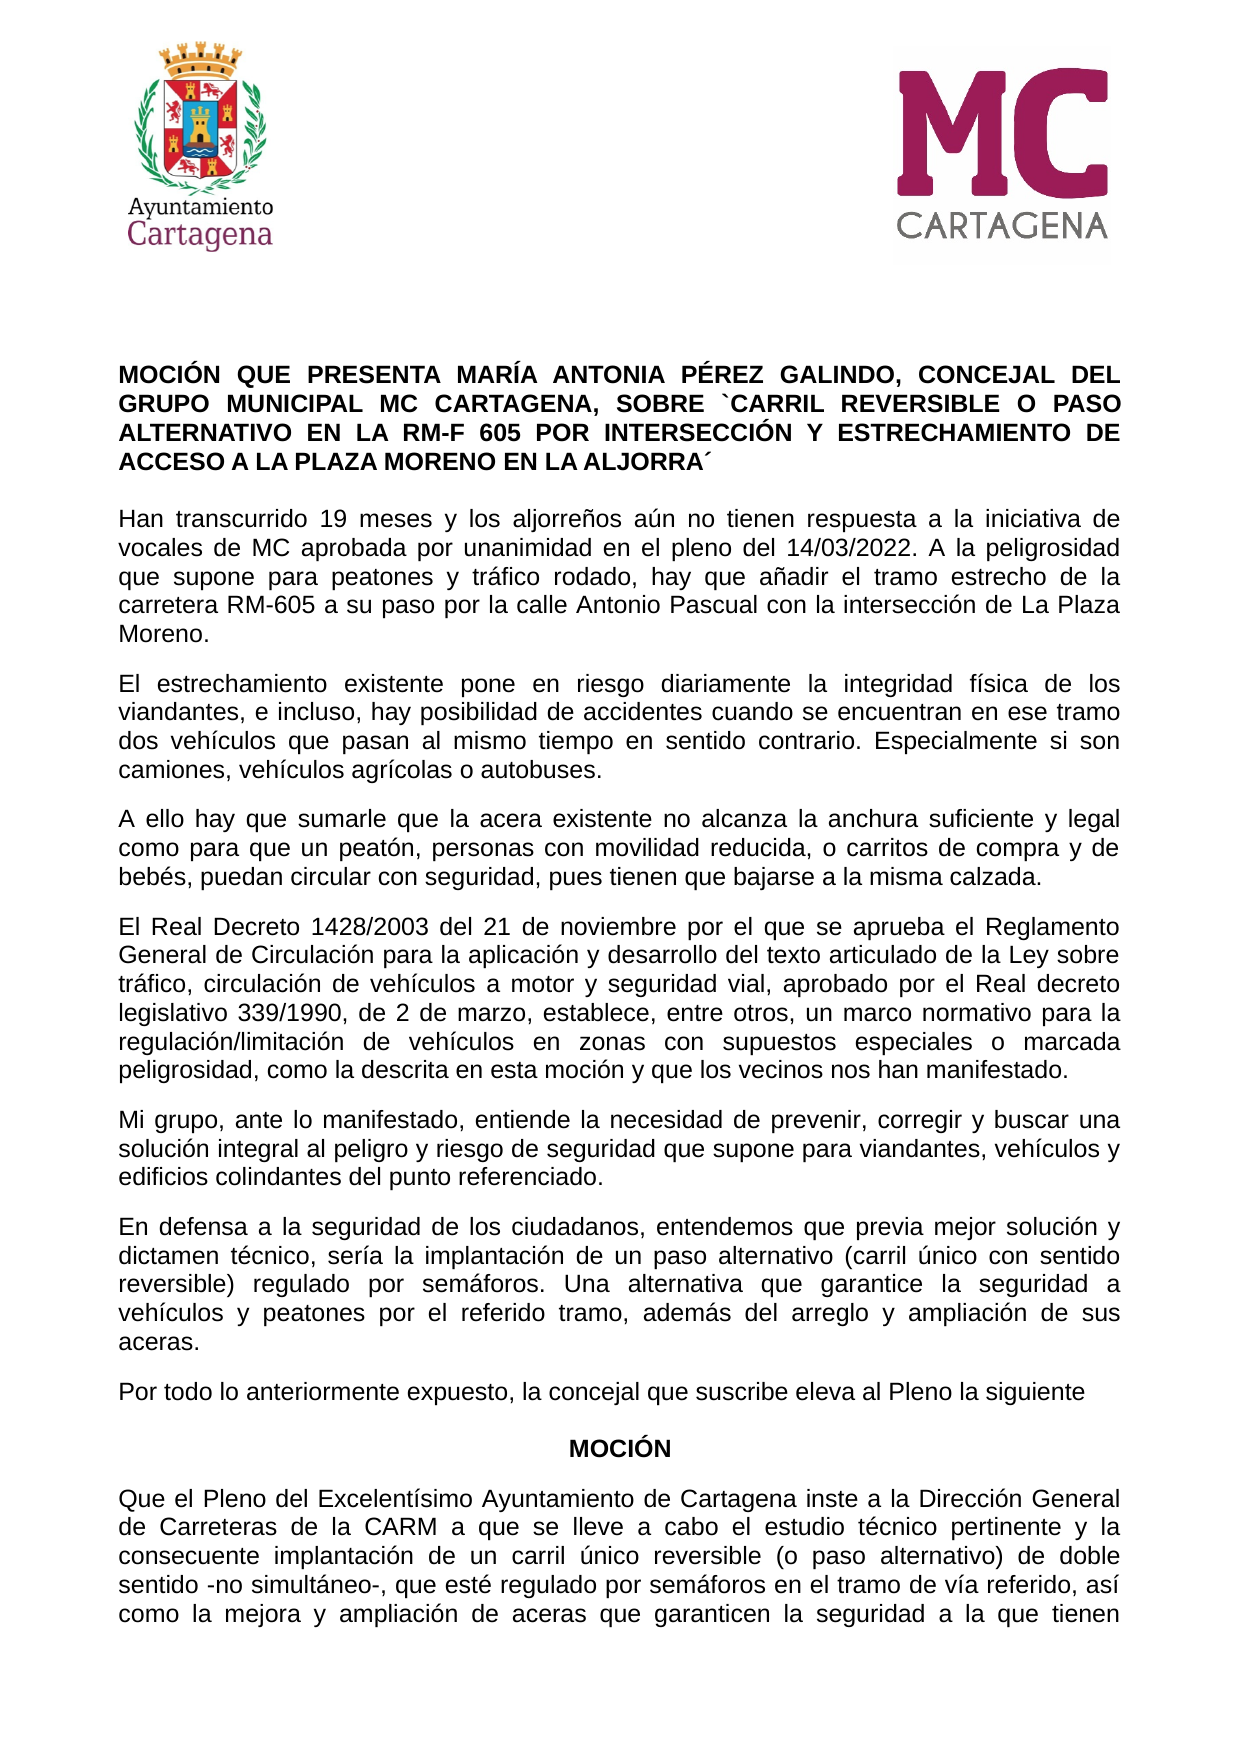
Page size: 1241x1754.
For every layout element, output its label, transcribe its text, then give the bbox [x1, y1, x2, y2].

text El Real Decreto 1428/2003 del 21 de noviembre por el que se aprueba el Reglamento General de Circulación para la aplicación y desarrollo del texto articulado de la Ley sobre tráfico, circulación de vehículos a motor y seguridad vial, aprobado por el Real decreto legislativo 339/1990, de 2 de marzo, establece, entre otros, un marco normativo para la regulación/limitación de vehículos en zonas con supuestos especiales o marcada peligrosidad, como la descrita en esta moción y que los vecinos nos han manifestado. [118, 912, 1122, 1084]
text A ello hay que sumarle que la acera existente no alcanza la anchura suficiente y legal como para que un peatón, personas con movilidad reducida, o carritos de compra y de bebés, puedan circular con seguridad, pues tienen que bajarse a la misma calzada. [118, 804, 1122, 891]
text Han transcurrido 19 meses y los aljorreños aún no tienen respuesta a la iniciativa de vocales de MC aprobada por unanimidad en el pleno del 14/03/2022. A la peligrosidad que supone para peatones y tráfico rodado, hay que añadir el tramo estrecho de la carretera RM-605 a su paso por la calle Antonio Pascual con la intersección de La Plaza Moreno. [118, 504, 1122, 648]
text Mi grupo, ante lo manifestado, entiende la necesidad de prevenir, corregir y buscar una solución integral al peligro y riesgo de seguridad que supone para viandantes, vehículos y edificios colindantes del punto referenciado. [118, 1105, 1122, 1191]
text El estrechamiento existente pone en riesgo diariamente la integridad física de los viandantes, e incluso, hay posibilidad de accidentes cuando se encuentran en ese tramo dos vehículos que pasan al mismo tiempo en sentido contrario. Especialmente si son camiones, vehículos agrícolas o autobuses. [118, 669, 1122, 784]
text MOCIÓN QUE PRESENTA MARÍA ANTONIA PÉREZ GALINDO, CONCEJAL DEL GRUPO MUNICIPAL MC CARTAGENA, SOBRE `CARRIL REVERSIBLE O PASO ALTERNATIVO EN LA RM-F 605 POR INTERSECCIÓN Y ESTRECHAMIENTO DE ACCESO A LA PLAZA MORENO EN LA ALJORRA´ [118, 360, 1122, 475]
picture [121, 35, 1112, 265]
text MOCIÓN [118, 1434, 1122, 1463]
text En defensa a la seguridad de los ciudadanos, entendemos que previa mejor solución y dictamen técnico, sería la implantación de un paso alternativo (carril único con sentido reversible) regulado por semáforos. Una alternativa que garantice la seguridad a vehículos y peatones por el referido tramo, además del arreglo y ampliación de sus aceras. [118, 1212, 1122, 1356]
text Por todo lo anteriormente expuesto, la concejal que suscribe eleva al Pleno la siguiente [118, 1377, 1122, 1405]
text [118, 1484, 1122, 1627]
